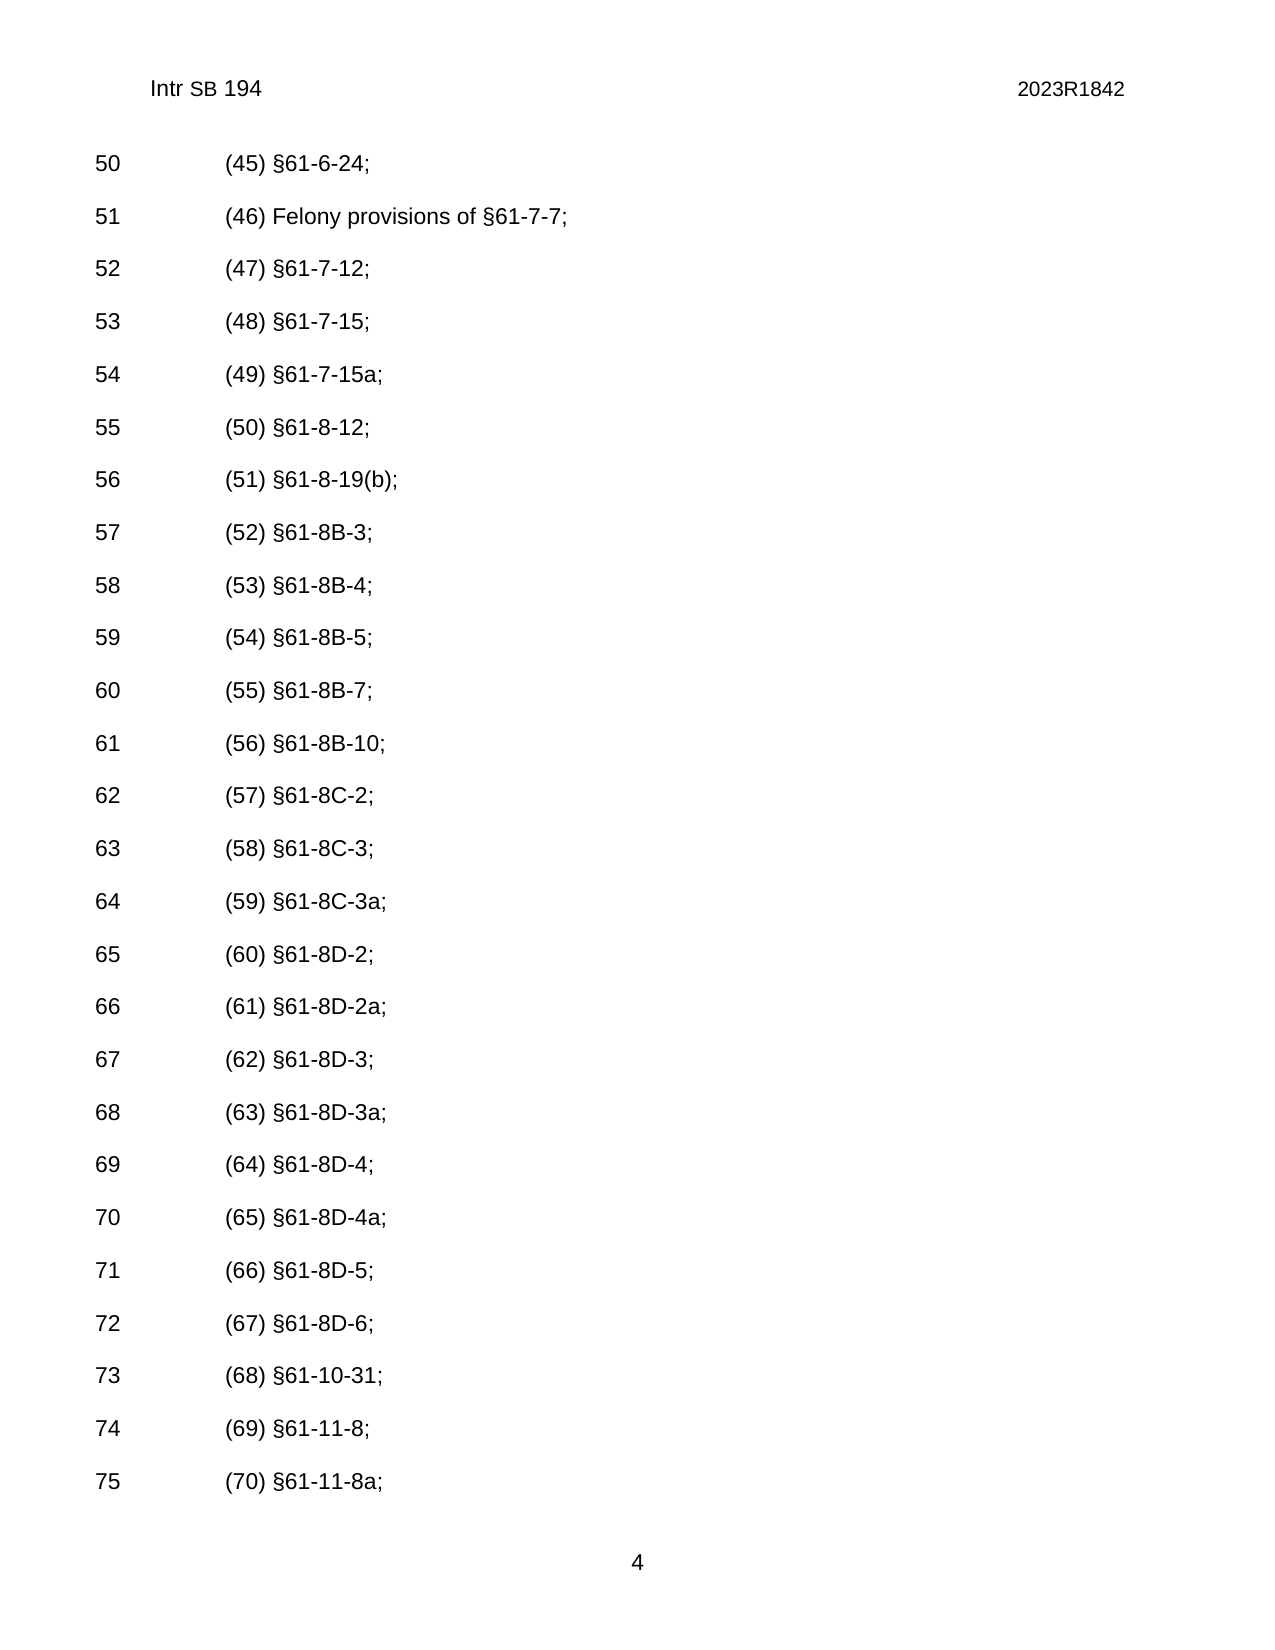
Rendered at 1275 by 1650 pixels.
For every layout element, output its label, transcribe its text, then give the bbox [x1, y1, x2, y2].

text (61) §61-8D-2a; [150, 993, 1125, 1020]
text (69) §61-11-8; [150, 1415, 1125, 1441]
text (59) §61-8C-3a; [150, 888, 1125, 914]
text (48) §61-7-15; [150, 308, 1125, 334]
text (70) §61-11-8a; [150, 1468, 1125, 1494]
text (52) §61-8B-3; [150, 519, 1125, 545]
text (47) §61-7-12; [150, 255, 1125, 282]
text (58) §61-8C-3; [150, 835, 1125, 862]
text (63) §61-8D-3a; [150, 1099, 1125, 1125]
text (68) §61-10-31; [150, 1362, 1125, 1389]
text (50) §61-8-12; [150, 413, 1125, 440]
text (62) §61-8D-3; [150, 1046, 1125, 1072]
text (46) Felony provisions of §61-7-7; [150, 203, 1125, 229]
text (53) §61-8B-4; [150, 572, 1125, 598]
text (60) §61-8D-2; [150, 941, 1125, 967]
text (56) §61-8B-10; [150, 730, 1125, 756]
text (65) §61-8D-4a; [150, 1204, 1125, 1231]
text (49) §61-7-15a; [150, 361, 1125, 387]
text (67) §61-8D-6; [150, 1309, 1125, 1336]
text (57) §61-8C-2; [150, 782, 1125, 809]
text (54) §61-8B-5; [150, 624, 1125, 651]
text (45) §61-6-24; [150, 150, 1125, 176]
text (51) §61-8-19(b); [150, 466, 1125, 493]
text (55) §61-8B-7; [150, 677, 1125, 703]
text (66) §61-8D-5; [150, 1257, 1125, 1283]
text (64) §61-8D-4; [150, 1151, 1125, 1178]
